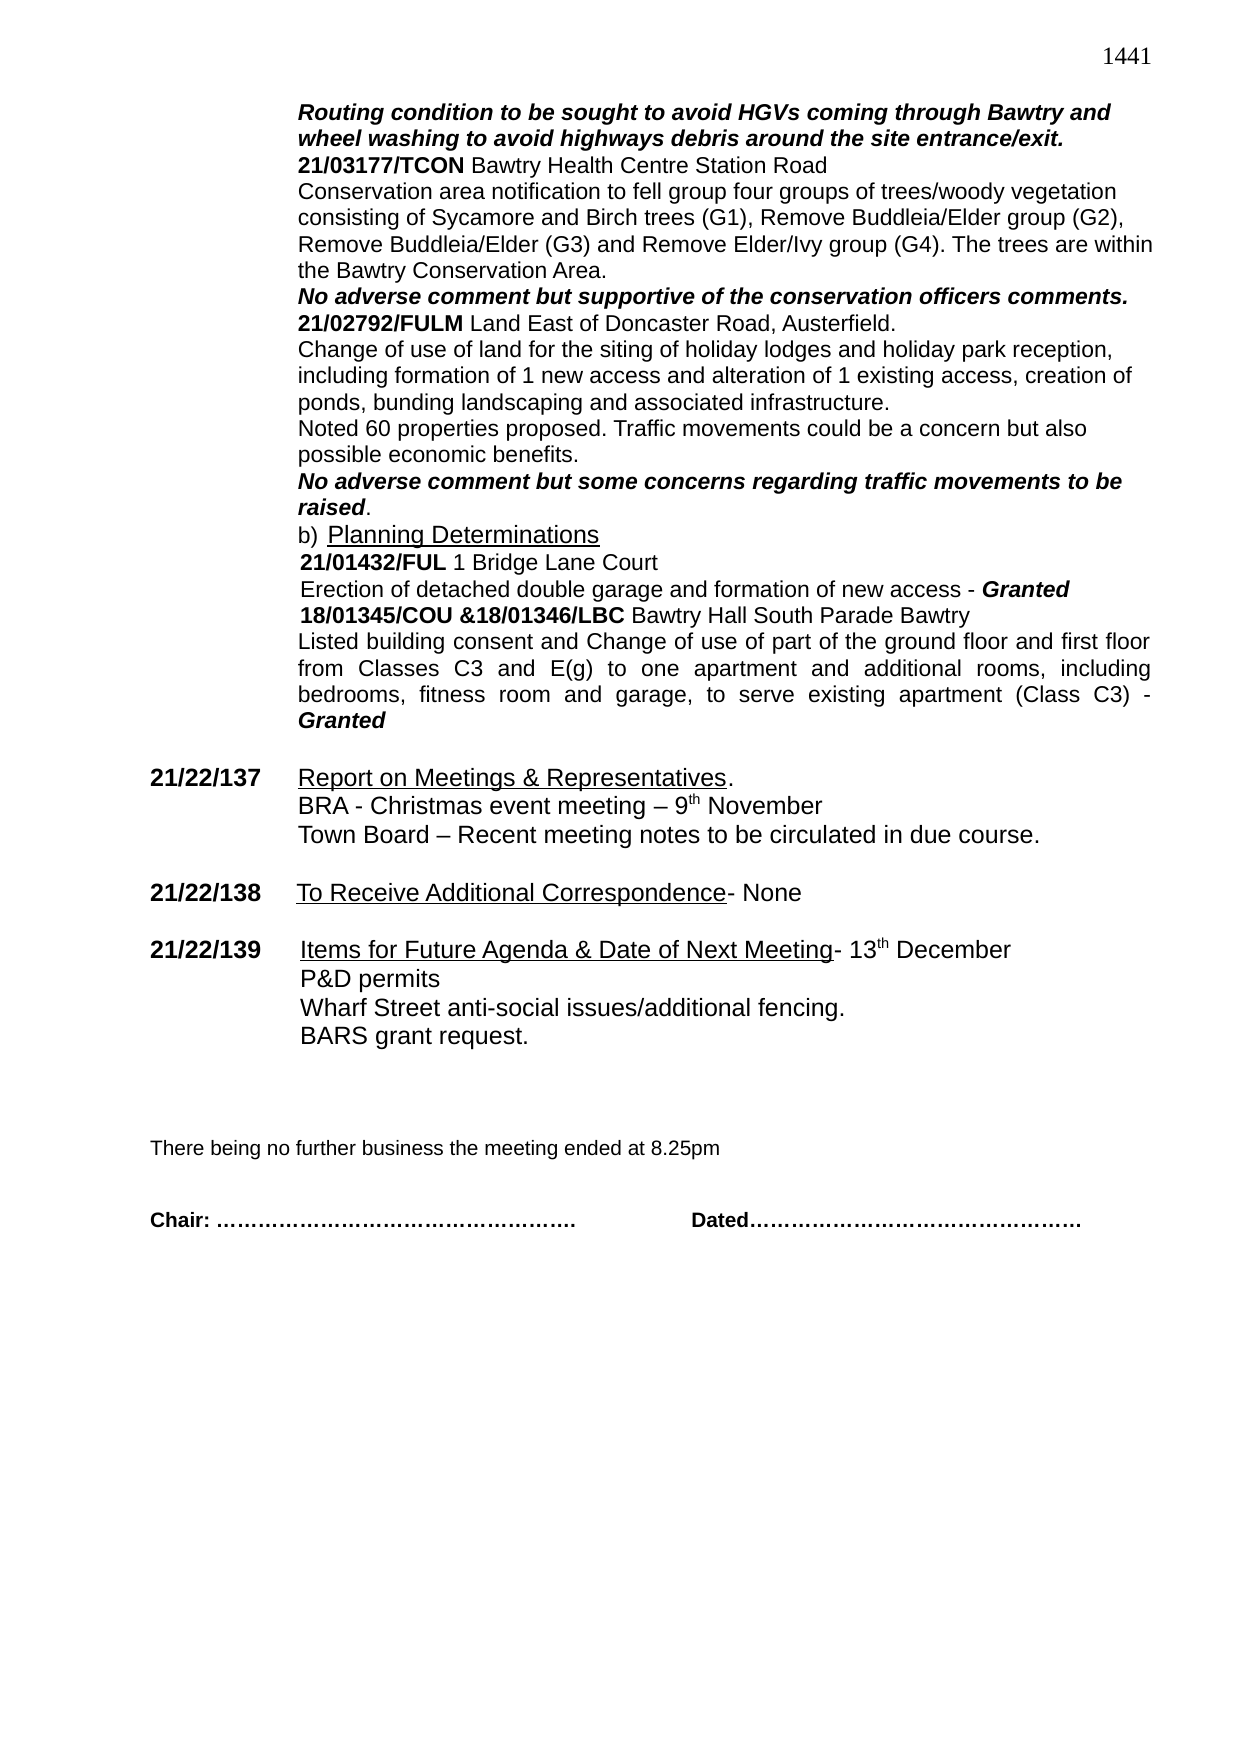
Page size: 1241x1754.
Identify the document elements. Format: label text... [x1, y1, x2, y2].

list Change of use of land for the siting of holiday lodges and holiday park reception, including formation of 1 new access and alteration of 1 existing access, creation of ponds, bunding landscaping and associated infrastructure. [298, 336, 1154, 415]
list 21/22/139 Items for Future Agenda & Date of Next Meeting- 13th December [150, 935, 1152, 964]
list 21/02792/FULM Land East of Doncaster Road, Austerfield. [298, 310, 1154, 336]
list Conservation area notification to fell group four groups of trees/woody vegetation consisting of Sycamore and Birch trees (G1), Remove Buddleia/Elder group (G2), Remove Buddleia/Elder (G3) and Remove Elder/Ivy group (G4). The trees are within the Bawtry Conservation Area. [298, 178, 1154, 283]
list No adverse comment but supportive of the conservation officers comments. [298, 283, 1154, 310]
list Noted 60 properties proposed. Traffic movements could be a concern but also possible economic benefits. [298, 415, 1154, 468]
text 18/01345/COU &18/01346/LBC Bawtry Hall South Parade Bawtry [300, 602, 1152, 628]
list P&D permits [150, 964, 1152, 992]
text Listed building consent and Change of use of part of the ground floor and first floor from Classes C3 and E(g) to one apartment and additional rooms, including bedrooms, fitness room and garage, to serve existing apartment (Class C3) - Granted [298, 628, 1152, 734]
list Wharf Street anti-social issues/additional fencing. [150, 992, 1152, 1021]
list BARS grant request. [150, 1021, 1152, 1050]
text Erection of detached double garage and formation of new access - Granted [300, 576, 1152, 602]
text Chair: ……………………………………………. Dated………………………………………… [150, 1208, 1152, 1232]
text Town Board – Recent meeting notes to be circulated in due course. [150, 820, 1152, 849]
list No adverse comment but some concerns regarding traffic movements to be raised. [298, 468, 1154, 521]
list 21/03177/TCON Bawtry Health Centre Station Road [298, 152, 1154, 178]
text 21/22/138 To Receive Additional Correspondence- None [150, 877, 1152, 906]
text BRA - Christmas event meeting – 9th November [150, 791, 1152, 820]
list Routing condition to be sought to avoid HGVs coming through Bawtry and wheel washing to avoid highways debris around the site entrance/exit. [298, 99, 1154, 152]
text There being no further business the meeting ended at 8.25pm [150, 1136, 1152, 1160]
text 21/22/137 Report on Meetings & Representatives. [150, 762, 1152, 791]
list Planning Determinations [298, 521, 1154, 549]
text 21/01432/FUL 1 Bridge Lane Court [300, 549, 1152, 576]
